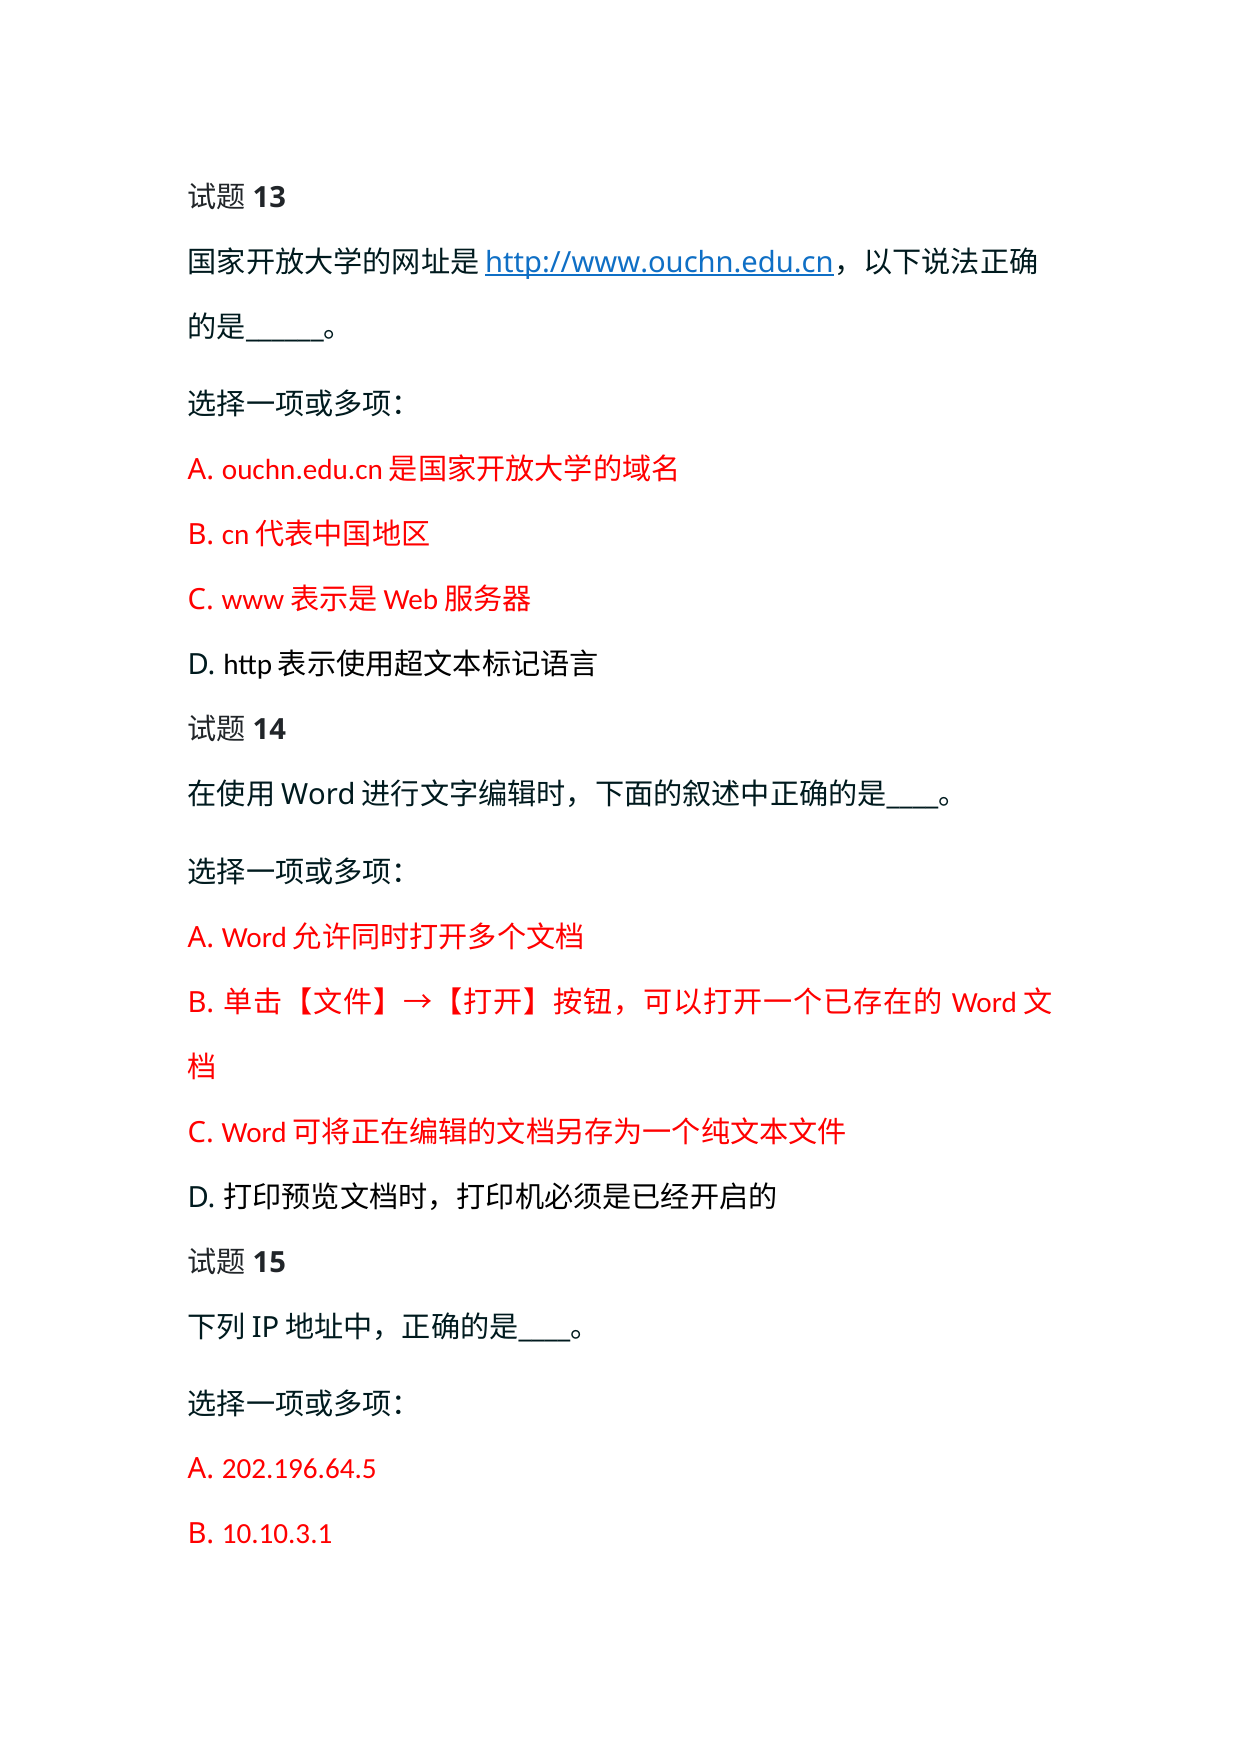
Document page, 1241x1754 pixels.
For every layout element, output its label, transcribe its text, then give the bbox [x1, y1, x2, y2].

text B. 单击【文件】→【打开】按钮，可以打开一个已存在的Word文档 [187, 967, 1053, 1097]
text C. Word可将正在编辑的文档另存为一个纯文本文件 [187, 1097, 1053, 1162]
text A. ouchn.edu.cn是国家开放大学的域名 [187, 434, 1053, 499]
text D. http表示使用超文本标记语言 [187, 629, 1053, 694]
text A. Word允许同时打开多个文档 [187, 902, 1053, 967]
text 在使用Word进行文字编辑时，下面的叙述中正确的是____。 [187, 759, 1053, 824]
text 国家开放大学的网址是http://www.ouchn.edu.cn，以下说法正确的是______。 [187, 227, 1053, 357]
text A. 202.196.64.5 [187, 1434, 1053, 1499]
text B. cn代表中国地区 [187, 499, 1053, 564]
text B. .1 [187, 1499, 1053, 1564]
text C. www表示是Web服务器 [187, 564, 1053, 629]
text 选择一项或多项： [187, 837, 1053, 902]
subtitle 试题 13 [187, 162, 1053, 227]
subtitle 试题 15 [187, 1227, 1053, 1292]
text 选择一项或多项： [187, 369, 1053, 434]
subtitle 试题 14 [187, 694, 1053, 759]
text 选择一项或多项： [187, 1369, 1053, 1434]
text 下列IP地址中，正确的是____。 [187, 1292, 1053, 1357]
text D. 打印预览文档时，打印机必须是已经开启的 [187, 1162, 1053, 1227]
